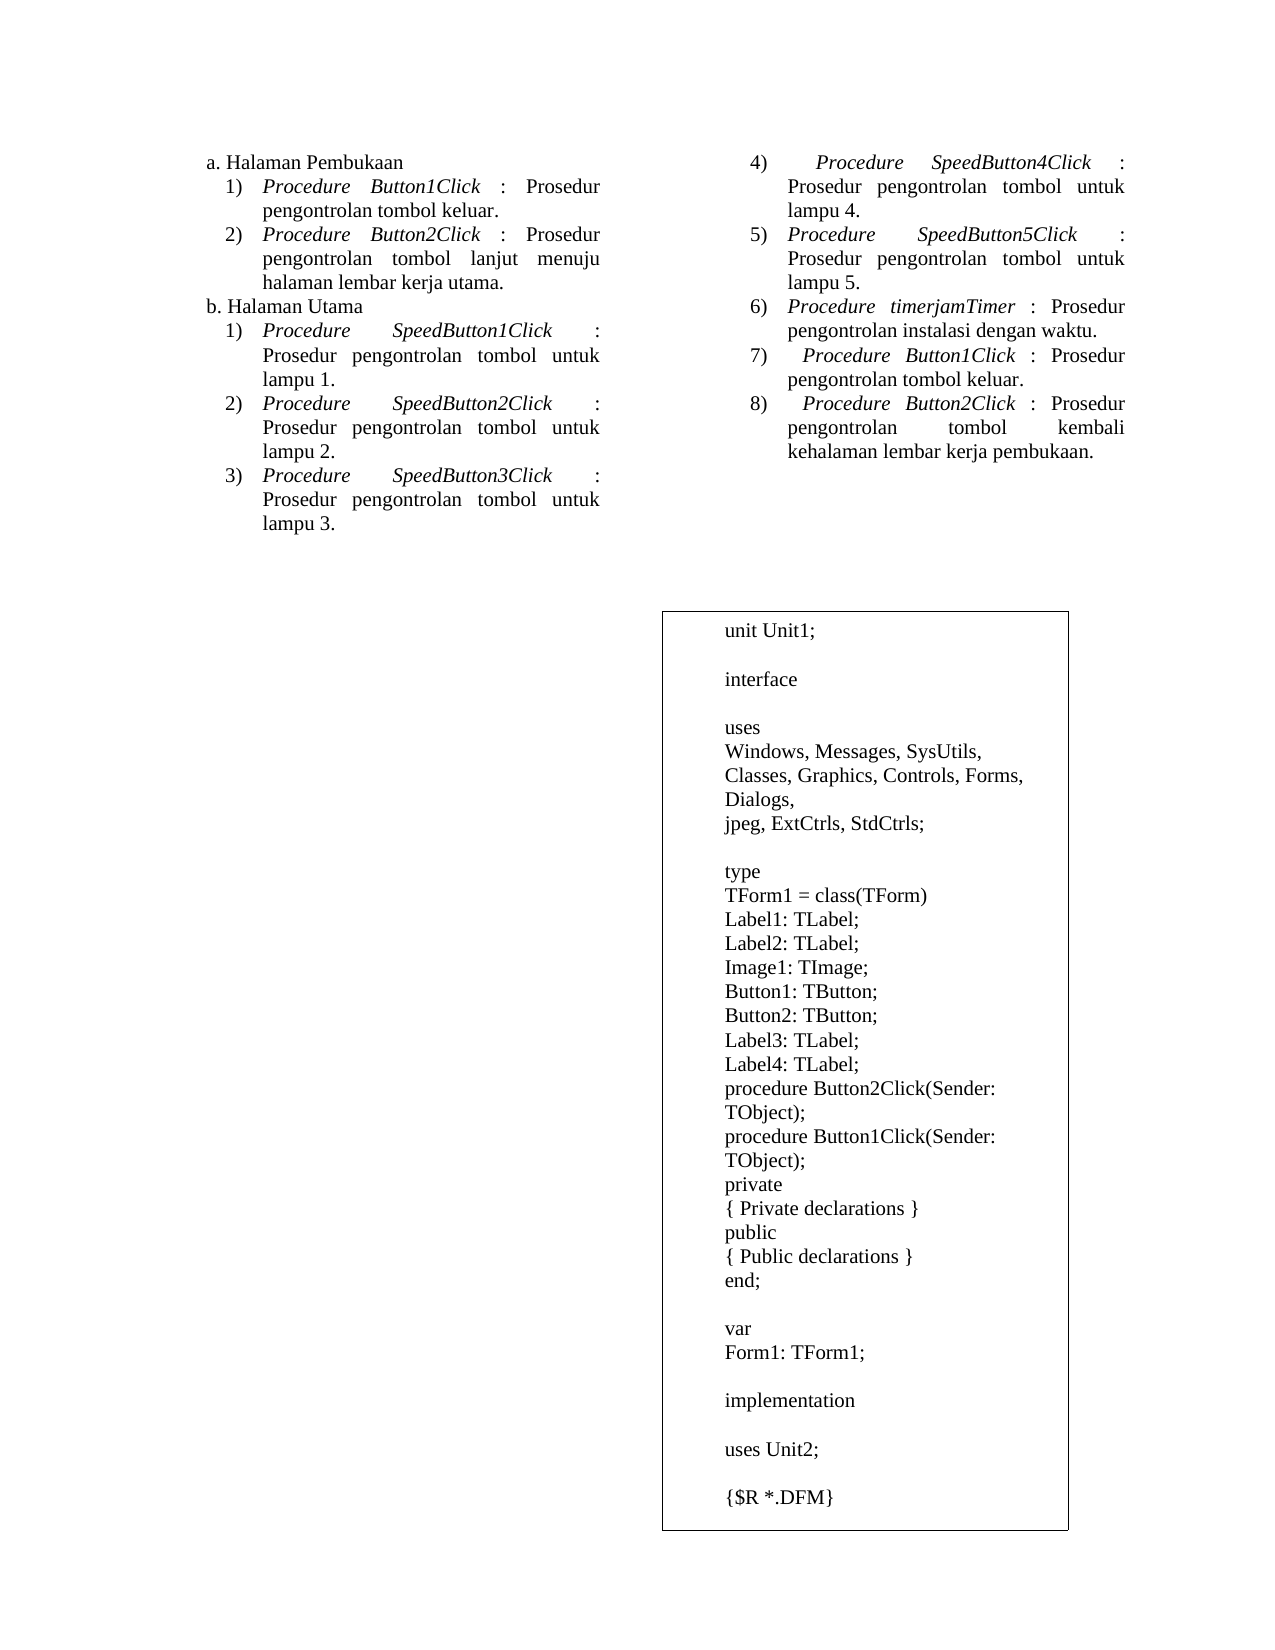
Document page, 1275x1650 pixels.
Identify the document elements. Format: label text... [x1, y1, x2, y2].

list Procedure Button2Click : Prosedur pengontrolan tombol lanjut menuju halaman lembar kerja utama. [225, 222, 600, 294]
list Procedure Button2Click : Prosedur pengontrolan tombol kembali kehalaman lembar kerja pembukaan. [750, 391, 1125, 463]
list Procedure Button1Click : Prosedur pengontrolan tombol keluar. [750, 342, 1125, 391]
text b. Halaman Utama [150, 294, 600, 318]
list Procedure timerjamTimer : Prosedur pengontrolan instalasi dengan waktu. [750, 294, 1125, 342]
list Procedure SpeedButton5Click : Prosedur pengontrolan tombol untuk lampu 5. [750, 222, 1125, 294]
list Procedure SpeedButton4Click : Prosedur pengontrolan tombol untuk lampu 4. [750, 150, 1125, 222]
list Procedure SpeedButton2Click : Prosedur pengontrolan tombol untuk lampu 2. [225, 391, 600, 463]
list Procedure SpeedButton1Click : Prosedur pengontrolan tombol untuk lampu 1. [225, 318, 600, 391]
list Procedure Button1Click : Prosedur pengontrolan tombol keluar. [225, 174, 600, 222]
text a. Halaman Pembukaan [150, 150, 600, 174]
list Procedure SpeedButton3Click : Prosedur pengontrolan tombol untuk lampu 3. [225, 463, 600, 535]
